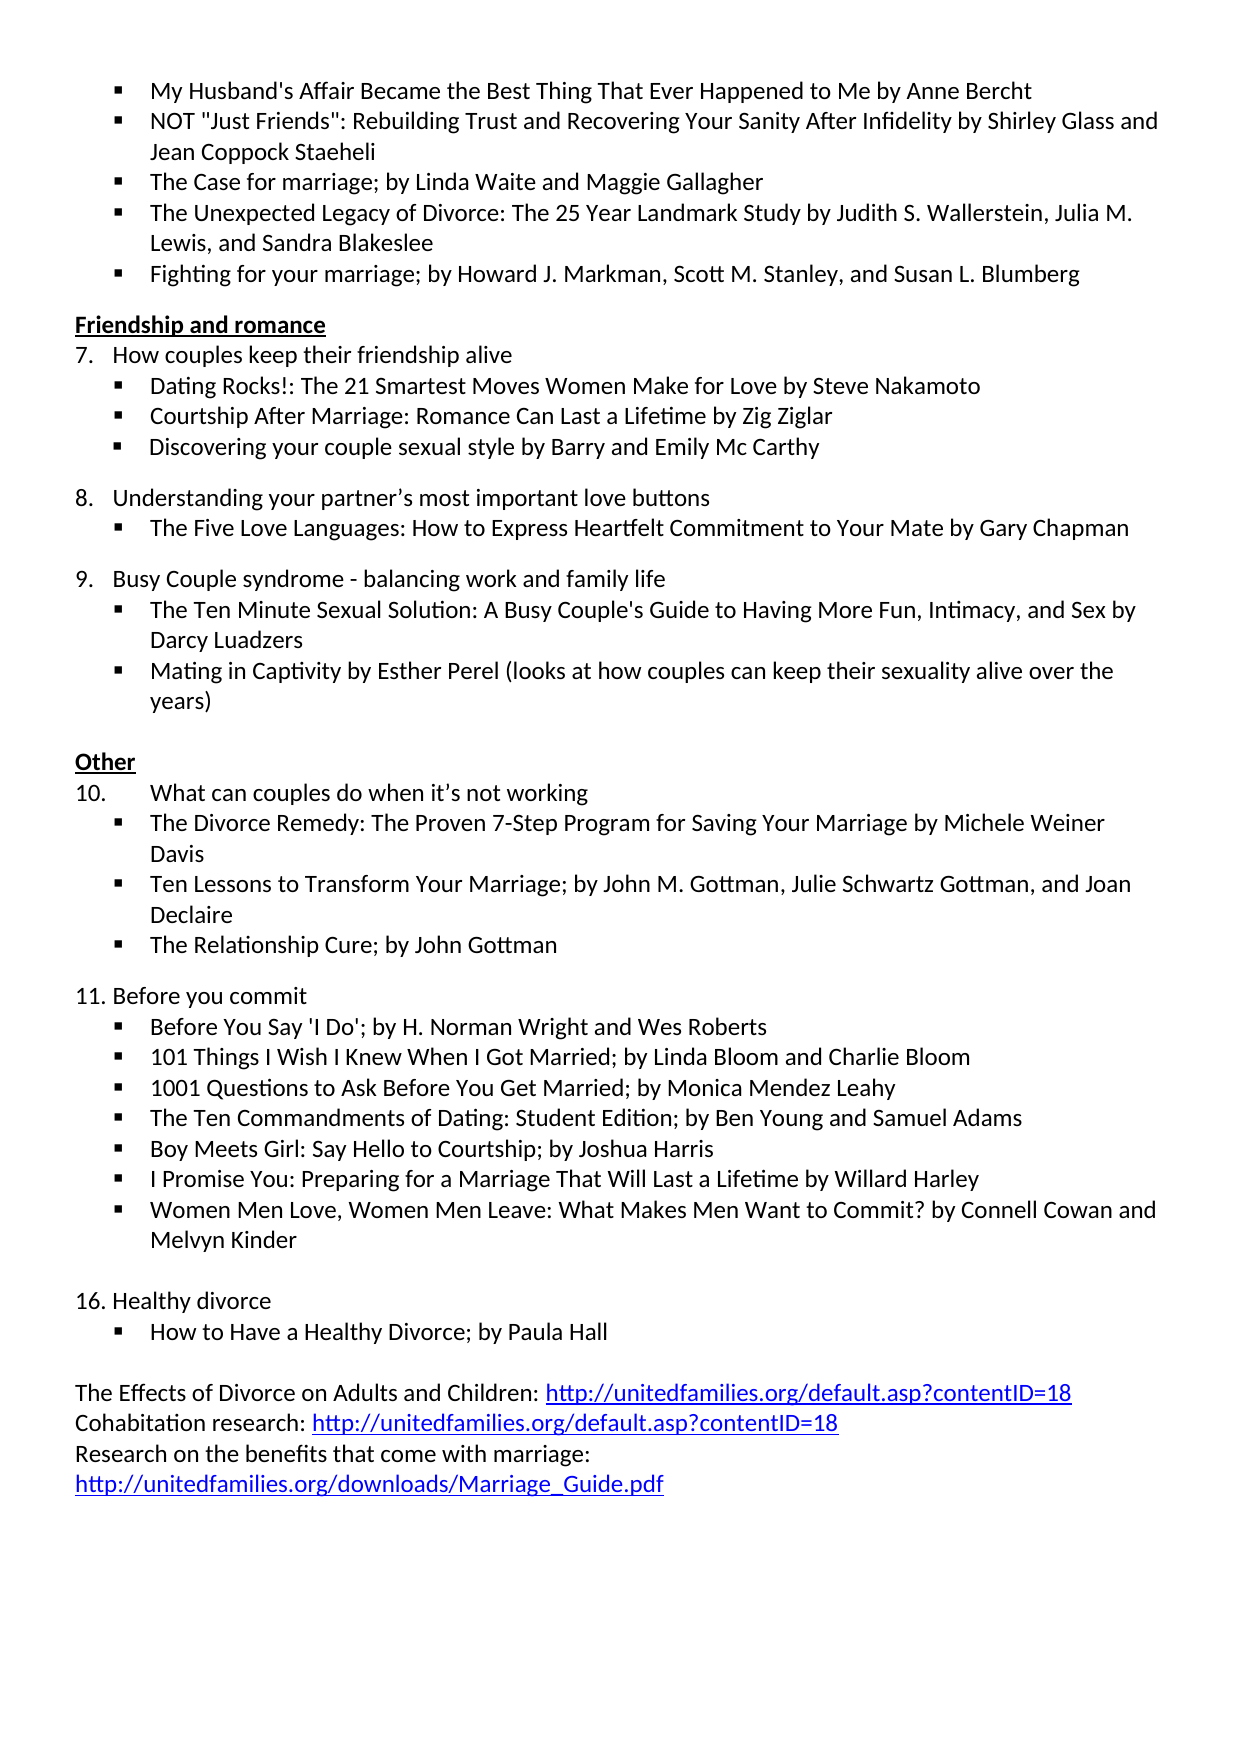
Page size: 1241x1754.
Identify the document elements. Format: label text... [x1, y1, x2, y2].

list How to Have a Healthy Divorce; by Paula Hall [112, 1316, 1165, 1347]
subtitle 1001 Questions to Ask Before You Get Married; by Monica Mendez Leahy [112, 1072, 1165, 1102]
subtitle The Relationship Cure; by John Gottman [112, 929, 1165, 960]
subtitle Other [75, 746, 1165, 777]
subtitle Boy Meets Girl: Say Hello to Courtship; by Joshua Harris [112, 1133, 1165, 1163]
list Discovering your couple sexual style by Barry and Emily Mc Carthy [111, 431, 1165, 462]
list Mating in Captivity by Esther Perel (looks at how couples can keep their sexuality alive over the years) [112, 655, 1165, 716]
subtitle Before you commit [75, 980, 1165, 1011]
subtitle My Husband's Affair Became the Best Thing That Ever Happened to Me by Anne Bercht [112, 75, 1165, 106]
subtitle Before You Say 'I Do'; by H. Norman Wright and Wes Roberts [112, 1011, 1165, 1041]
subtitle I Promise You: Preparing for a Marriage That Will Last a Lifetime by Willard Harley [112, 1163, 1165, 1194]
subtitle Busy Couple syndrome - balancing work and family life [75, 563, 1165, 594]
subtitle The Case for marriage; by Linda Waite and Maggie Gallagher [112, 167, 1165, 197]
subtitle 101 Things I Wish I Knew When I Got Married; by Linda Bloom and Charlie Bloom [112, 1041, 1165, 1072]
subtitle Understanding your partner’s most important love buttons [75, 482, 1165, 512]
subtitle The Divorce Remedy: The Proven 7-Step Program for Saving Your Marriage by Michele Weiner Davis [112, 807, 1165, 868]
subtitle What can couples do when it’s not working [75, 777, 1165, 807]
subtitle NOT "Just Friends": Rebuilding Trust and Recovering Your Sanity After Infidelity by Shirley Glass and Jean Coppock Staeheli [112, 106, 1165, 167]
subtitle How couples keep their friendship alive [75, 339, 1165, 370]
subtitle The Unexpected Legacy of Divorce: The 25 Year Landmark Study by Judith S. Wallerstein, Julia M. Lewis, and Sandra Blakeslee [112, 197, 1165, 258]
subtitle Dating Rocks!: The 21 Smartest Moves Women Make for Love by Steve Nakamoto [112, 370, 1165, 401]
text The Effects of Divorce on Adults and Children: http://unitedfamilies.org/default.asp?contentID=18 Cohabitation research: http://unitedfamilies.org/default.asp?contentID=18 [75, 1377, 1165, 1438]
subtitle Ten Lessons to Transform Your Marriage; by John M. Gottman, Julie Schwartz Gottman, and Joan Declaire [112, 868, 1165, 929]
text Research on the benefits that come with marriage: http://unitedfamilies.org/downloads/Marriage_Guide.pdf [75, 1438, 1165, 1499]
subtitle Women Men Love, Women Men Leave: What Makes Men Want to Commit? by Connell Cowan and Melvyn Kinder [112, 1194, 1165, 1255]
subtitle The Ten Minute Sexual Solution: A Busy Couple's Guide to Having More Fun, Intimacy, and Sex by Darcy Luadzers [112, 594, 1165, 655]
subtitle Fighting for your marriage; by Howard J. Markman, Scott M. Stanley, and Susan L. Blumberg [112, 258, 1165, 289]
subtitle The Five Love Languages: How to Express Heartfelt Commitment to Your Mate by Gary Chapman [112, 512, 1165, 543]
text 16. Healthy divorce [75, 1286, 1165, 1316]
subtitle Friendship and romance [75, 309, 1165, 339]
subtitle Courtship After Marriage: Romance Can Last a Lifetime by Zig Ziglar [112, 401, 1165, 431]
subtitle The Ten Commandments of Dating: Student Edition; by Ben Young and Samuel Adams [112, 1102, 1165, 1133]
